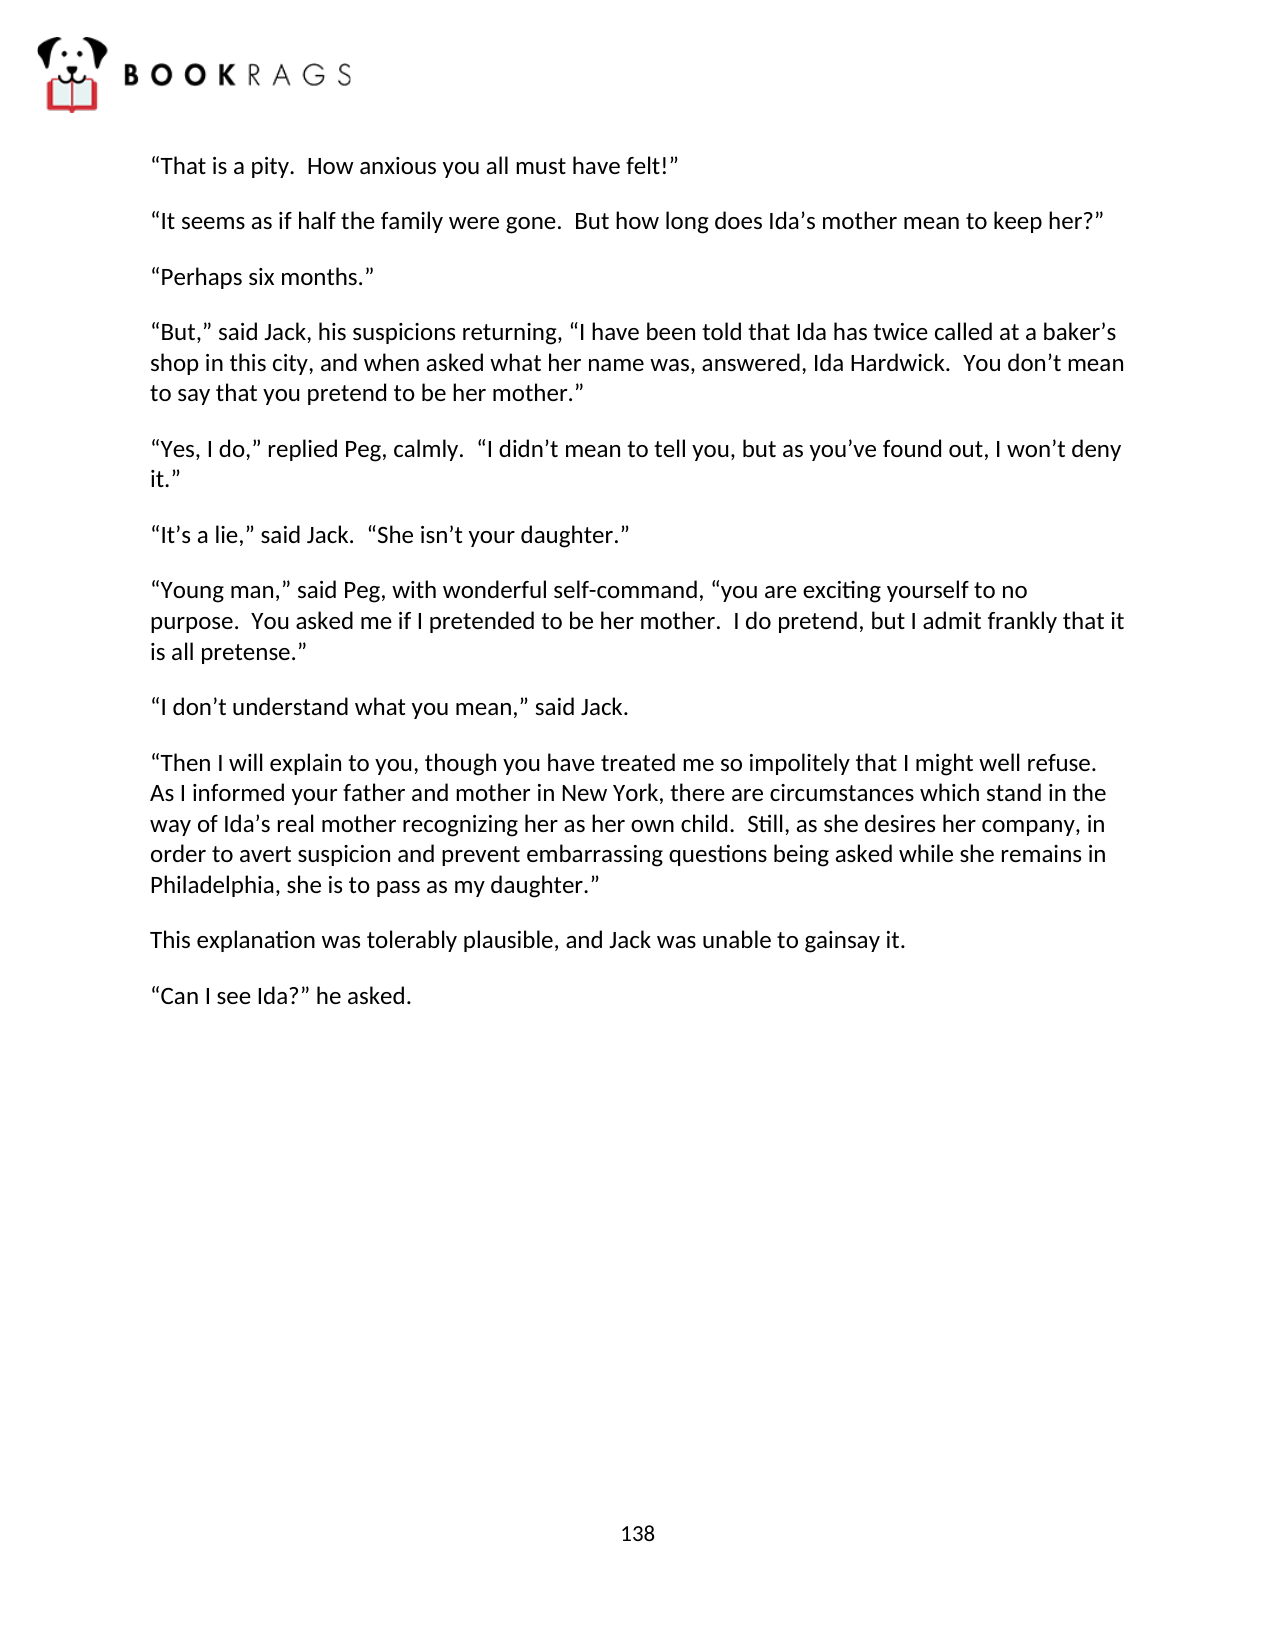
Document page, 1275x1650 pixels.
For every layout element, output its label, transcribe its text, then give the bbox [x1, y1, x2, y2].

text “It’s a lie,” said Jack. “She isn’t your daughter.” [150, 519, 1125, 550]
text This explanation was tolerably plausible, and Jack was unable to gainsay it. [150, 924, 1125, 955]
text “That is a pity. How anxious you all must have felt!” [150, 150, 1125, 181]
picture [37, 37, 351, 113]
text “Perhaps six months.” [150, 261, 1125, 292]
text “I don’t understand what you mean,” said Jack. [150, 691, 1125, 722]
text “Can I see Ida?” he asked. [150, 980, 1125, 1010]
text “Young man,” said Peg, with wonderful self-command, “you are exciting yourself to no purpose. You asked me if I pretended to be her mother. I do pretend, but I admit frankly that it is all pretense.” [150, 575, 1125, 666]
text “Then I will explain to you, though you have treated me so impolitely that I might well refuse. As I informed your father and mother in New York, there are circumstances which stand in the way of Ida’s real mother recognizing her as her own child. Still, as she desires her company, in order to avert suspicion and prevent embarrassing questions being asked while she remains in Philadelphia, she is to pass as my daughter.” [150, 747, 1125, 899]
text “It seems as if half the family were gone. But how long does Ida’s mother mean to keep her?” [150, 206, 1125, 236]
text “But,” said Jack, his suspicions returning, “I have been told that Ida has twice called at a baker’s shop in this city, and when asked what her name was, answered, Ida Hardwick. You don’t mean to say that you pretend to be her mother.” [150, 317, 1125, 408]
text “Yes, I do,” replied Peg, calmly. “I didn’t mean to tell you, but as you’ve found out, I won’t deny it.” [150, 433, 1125, 494]
